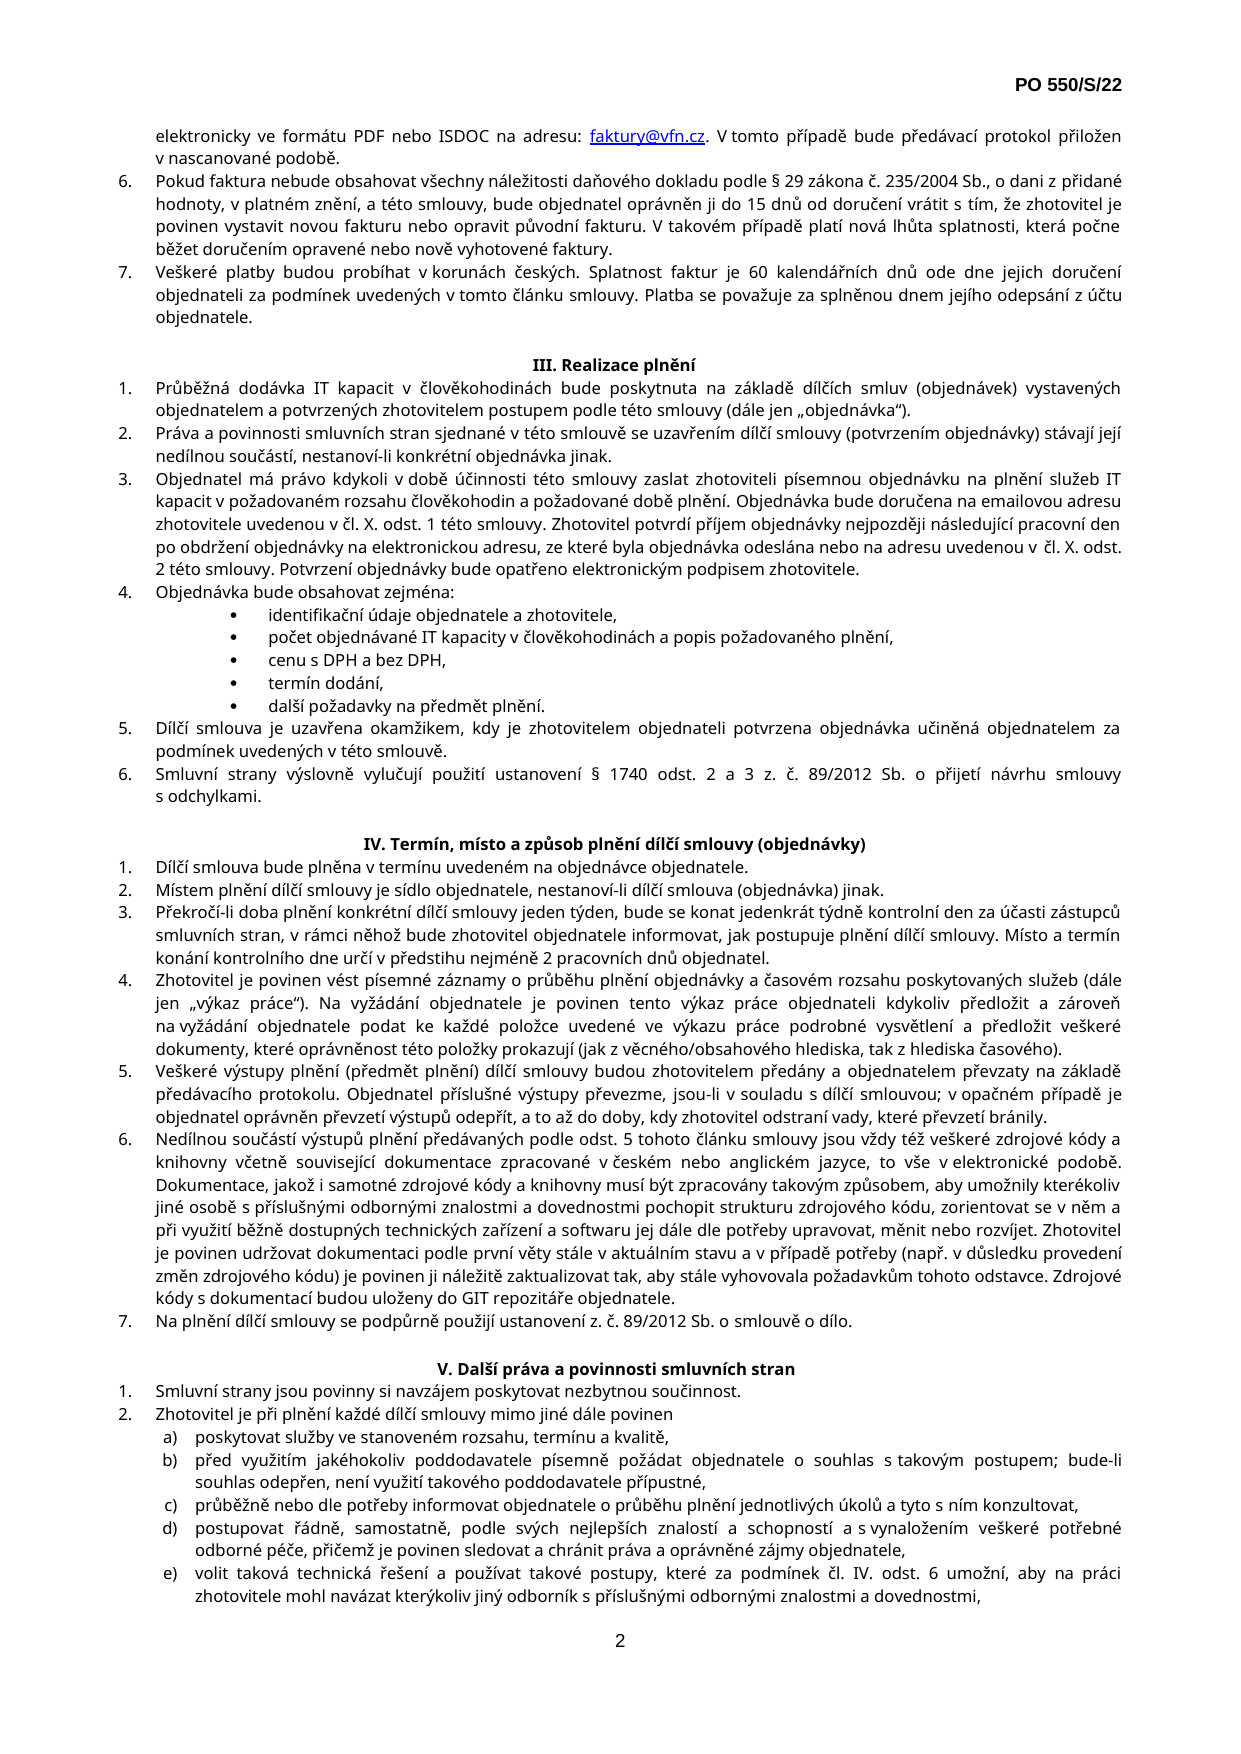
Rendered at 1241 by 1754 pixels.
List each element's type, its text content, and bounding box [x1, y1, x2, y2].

list Veškeré výstupy plnění (předmět plnění) dílčí smlouvy budou zhotovitelem předány a objednatelem převzaty na základě předávacího protokolu. Objednatel příslušné výstupy převezme, jsou-li v souladu s dílčí smlouvou; v opačném případě je objednatel oprávněn převzetí výstupů odepřít, a to až do doby, kdy zhotovitel odstraní vady, které převzetí bránily. [118, 1060, 1122, 1128]
list Průběžná dodávka IT kapacit v člověkohodinách bude poskytnuta na základě dílčích smluv (objednávek) vystavených objednatelem a potvrzených zhotovitelem postupem podle této smlouvy (dále jen „objednávka“). [118, 376, 1122, 422]
list Pokud faktura nebude obsahovat všechny náležitosti daňového dokladu podle § 29 zákona č. 235/2004 Sb., o dani z přidané hodnoty, v platném znění, a této smlouvy, bude objednatel oprávněn ji do 15 dnů od doručení vrátit s tím, že zhotovitel je povinen vystavit novou fakturu nebo opravit původní fakturu. V takovém případě platí nová lhůta splatnosti, která počne běžet doručením opravené nebo nově vyhotovené faktury. [118, 169, 1122, 260]
subtitle cenu s DPH a bez DPH, [231, 649, 1122, 671]
subtitle termín dodání, [231, 671, 1122, 694]
list Dílčí smlouva bude plněna v termínu uvedeném na objednávce objednatele. [118, 855, 1122, 878]
subtitle počet objednávané IT kapacity v člověkohodinách a popis požadovaného plnění, [231, 626, 1122, 649]
list Veškeré platby budou probíhat v korunách českých. Splatnost faktur je 60 kalendářních dnů ode dne jejich doručení objednateli za podmínek uvedených v tomto článku smlouvy. Platba se považuje za splněnou dnem jejího odepsání z účtu objednatele. [118, 260, 1122, 328]
list Překročí-li doba plnění konkrétní dílčí smlouvy jeden týden, bude se konat jedenkrát týdně kontrolní den za účasti zástupců smluvních stran, v rámci něhož bude zhotovitel objednatele informovat, jak postupuje plnění dílčí smlouvy. Místo a termín konání kontrolního dne určí v předstihu nejméně 2 pracovních dnů objednatel. [118, 901, 1122, 969]
list Zhotovitel je při plnění každé dílčí smlouvy mimo jiné dále povinen [118, 1403, 1122, 1425]
subtitle identifikační údaje objednatele a zhotovitele, [231, 603, 1122, 626]
subtitle Termín, místo a způsob plnění dílčí smlouvy (objednávky) [118, 833, 1122, 855]
list průběžně nebo dle potřeby informovat objednatele o průběhu plnění jednotlivých úkolů a tyto s ním konzultovat, [177, 1493, 1122, 1516]
list Na plnění dílčí smlouvy se podpůrně použijí ustanovení z. č. 89/2012 Sb. o smlouvě o dílo. [118, 1309, 1122, 1332]
subtitle Objednatel má právo kdykoli v době účinnosti této smlouvy zaslat zhotoviteli písemnou objednávku na plnění služeb IT kapacit v požadovaném rozsahu člověkohodin a požadované době plnění. Objednávka bude doručena na emailovou adresu zhotovitele uvedenou v čl. X. odst. 1 této smlouvy. Zhotovitel potvrdí příjem objednávky nejpozději následující pracovní den po obdržení objednávky na elektronickou adresu, ze které byla objednávka odeslána nebo na adresu uvedenou v čl. X. odst. 2 této smlouvy. Potvrzení objednávky bude opatřeno elektronickým podpisem zhotovitele. [118, 467, 1122, 581]
list před využitím jakéhokoliv poddodavatele písemně požádat objednatele o souhlas s takovým postupem; bude-li souhlas odepřen, není využití takového poddodavatele přípustné, [177, 1448, 1122, 1493]
subtitle Realizace plnění [118, 353, 1122, 376]
list volit taková technická řešení a používat takové postupy, které za podmínek čl. IV. odst. 6 umožní, aby na práci zhotovitele mohl navázat kterýkoliv jiný odborník s příslušnými odbornými znalostmi a dovednostmi, [177, 1562, 1122, 1607]
list Práva a povinnosti smluvních stran sjednané v této smlouvě se uzavřením dílčí smlouvy (potvrzením objednávky) stávají její nedílnou součástí, nestanoví-li konkrétní objednávka jinak. [118, 422, 1122, 467]
list Smluvní strany jsou povinny si navzájem poskytovat nezbytnou součinnost. [118, 1380, 1122, 1403]
list postupovat řádně, samostatně, podle svých nejlepších znalostí a schopností a s vynaložením veškeré potřebné odborné péče, přičemž je povinen sledovat a chránit práva a oprávněné zájmy objednatele, [177, 1516, 1122, 1562]
subtitle Dílčí smlouva je uzavřena okamžikem, kdy je zhotovitelem objednateli potvrzena objednávka učiněná objednatelem za podmínek uvedených v této smlouvě. [118, 717, 1122, 762]
subtitle Další práva a povinnosti smluvních stran [118, 1357, 1122, 1380]
list Smluvní strany výslovně vylučují použití ustanovení § 1740 odst. 2 a 3 z. č. 89/2012 Sb. o přijetí návrhu smlouvy s odchylkami. [118, 762, 1122, 808]
list Zhotovitel je povinen vést písemné záznamy o průběhu plnění objednávky a časovém rozsahu poskytovaných služeb (dále jen „výkaz práce“). Na vyžádání objednatele je povinen tento výkaz práce objednateli kdykoliv předložit a zároveň na vyžádání objednatele podat ke každé položce uvedené ve výkazu práce podrobné vysvětlení a předložit veškeré dokumenty, které oprávněnost této položky prokazují (jak z věcného/obsahového hlediska, tak z hlediska časového). [118, 969, 1122, 1060]
list Nedílnou součástí výstupů plnění předávaných podle odst. 5 tohoto článku smlouvy jsou vždy též veškeré zdrojové kódy a knihovny včetně související dokumentace zpracované v českém nebo anglickém jazyce, to vše v elektronické podobě. Dokumentace, jakož i samotné zdrojové kódy a knihovny musí být zpracovány takovým způsobem, aby umožnily kterékoliv jiné osobě s příslušnými odbornými znalostmi a dovednostmi pochopit strukturu zdrojového kódu, zorientovat se v něm a při využití běžně dostupných technických zařízení a softwaru jej dále dle potřeby upravovat, měnit nebo rozvíjet. Zhotovitel je povinen udržovat dokumentaci podle první věty stále v aktuálním stavu a v případě potřeby (např. v důsledku provedení změn zdrojového kódu) je povinen ji náležitě zaktualizovat tak, aby stále vyhovovala požadavkům tohoto odstavce. Zdrojové kódy s dokumentací budou uloženy do GIT repozitáře objednatele. [118, 1128, 1122, 1309]
subtitle další požadavky na předmět plnění. [231, 694, 1122, 717]
list poskytovat služby ve stanoveném rozsahu, termínu a kvalitě, [177, 1425, 1122, 1448]
subtitle Objednávka bude obsahovat zejména: [118, 581, 1122, 603]
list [118, 124, 1122, 169]
list Místem plnění dílčí smlouvy je sídlo objednatele, nestanoví-li dílčí smlouva (objednávka) jinak. [118, 878, 1122, 901]
